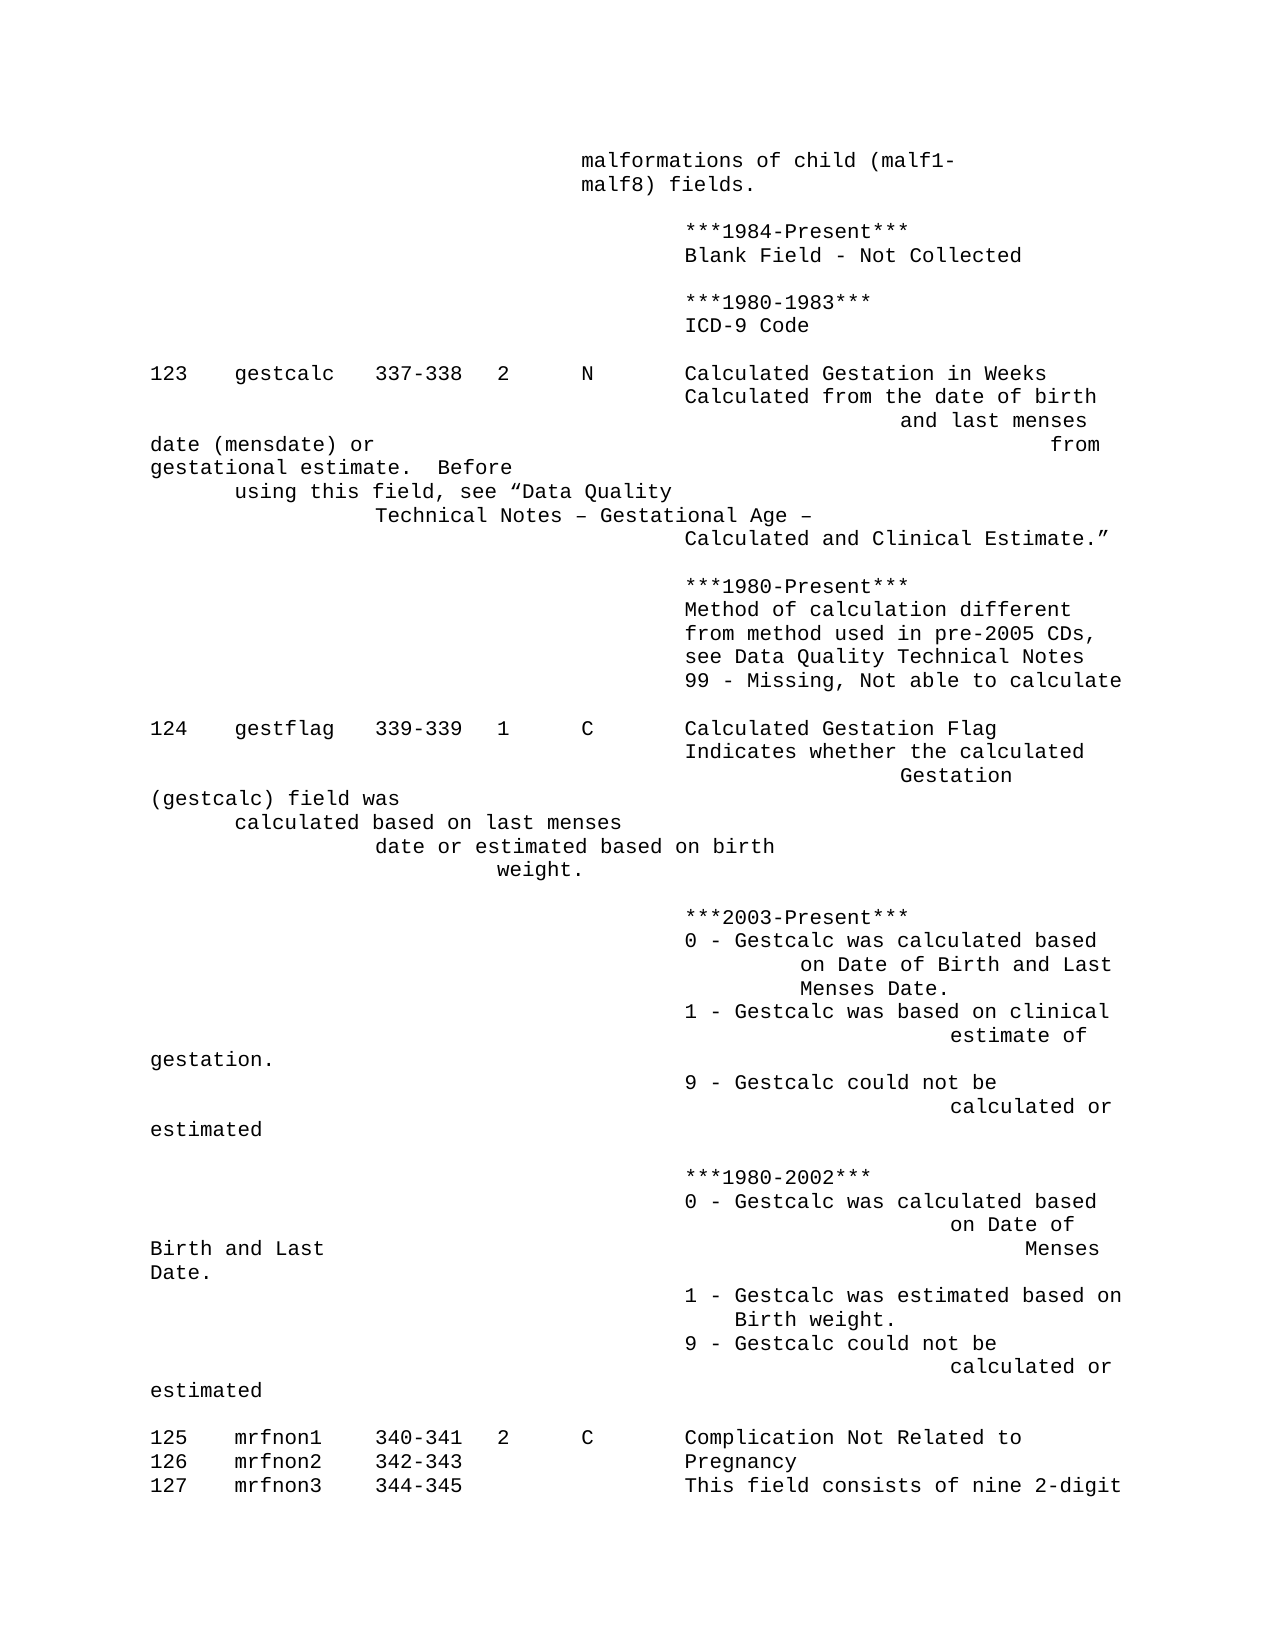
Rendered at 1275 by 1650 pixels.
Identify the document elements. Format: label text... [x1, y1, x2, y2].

text 99 - Missing, Not able to calculate [150, 670, 1125, 694]
text from method used in pre-2005 CDs, [150, 623, 1125, 647]
text 1 - Gestcalc was based on clinical estimate of gestation. [150, 1001, 1125, 1072]
text ***1980-1983*** [150, 292, 1125, 316]
text 9 - Gestcalc could not be calculated or estimated [150, 1072, 1125, 1143]
text ***2003-Present*** [150, 907, 1125, 930]
text ***1980-2002*** [150, 1167, 1125, 1191]
text 123 gestcalc 337-338 2 N Calculated Gestation in Weeks [150, 363, 1125, 386]
text 9 - Gestcalc could not be calculated or estimated [150, 1333, 1125, 1404]
text ***1980-Present*** [150, 576, 1125, 599]
text see Data Quality Technical Notes [150, 647, 1125, 670]
text Calculated and Clinical Estimate.” [150, 528, 1125, 552]
text Calculated from the date of birth and last menses date (mensdate) or from gestational estimate. Before using this field, see “Data Quality Technical Notes – Gestational Age – [150, 386, 1125, 528]
text 126 mrfnon2 342-343 Pregnancy [150, 1451, 1125, 1474]
text Blank Field - Not Collected [150, 244, 1125, 268]
text Indicates whether the calculated Gestation (gestcalc) field was calculated based on last menses date or estimated based on birth weight. [150, 741, 1125, 883]
text ***1984-Present*** [150, 221, 1125, 244]
text Method of calculation different [150, 599, 1125, 623]
text 0 - Gestcalc was calculated based on Date of Birth and Last Menses Date. [150, 930, 1125, 1001]
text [150, 150, 1125, 197]
text 125 mrfnon1 340-341 2 C Complication Not Related to [150, 1427, 1125, 1451]
text ICD-9 Code [150, 316, 1125, 339]
text 0 - Gestcalc was calculated based on Date of Birth and Last Menses Date. [150, 1191, 1125, 1285]
text 124 gestflag 339-339 1 C Calculated Gestation Flag [150, 717, 1125, 741]
text 127 mrfnon3 344-345 This field consists of nine 2-digit [150, 1474, 1125, 1498]
text 1 - Gestcalc was estimated based on Birth weight. [150, 1285, 1125, 1333]
